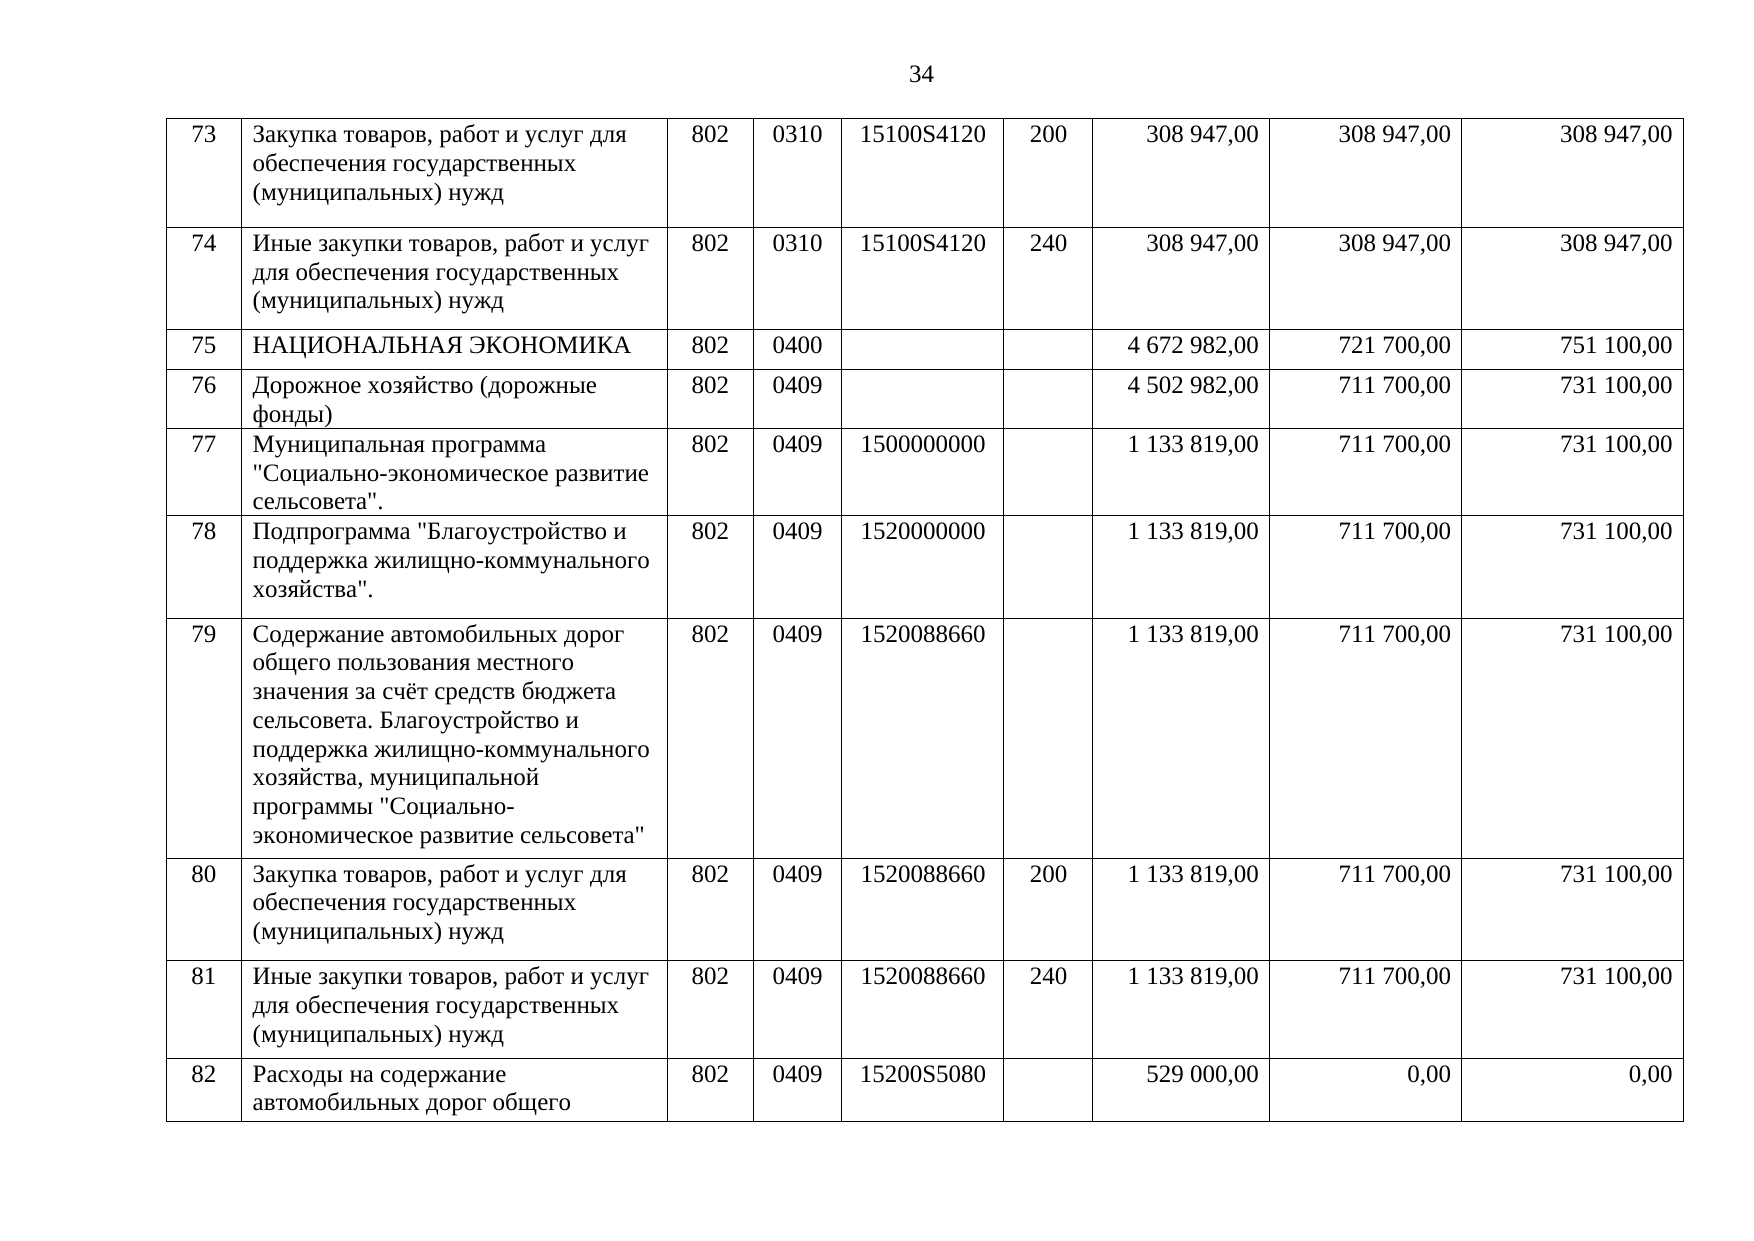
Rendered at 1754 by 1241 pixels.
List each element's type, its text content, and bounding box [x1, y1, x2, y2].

table_cell 1520088660 [842, 619, 1003, 858]
table_cell 1 133 819,00 [1093, 429, 1269, 515]
table_cell 711 700,00 [1270, 859, 1461, 960]
table_cell 802 [668, 330, 753, 369]
table_cell 0310 [754, 228, 841, 329]
table_cell Содержание автомобильных дорог общего пользования местного значения за счёт средств бюджета сельсовета. Благоустройство и поддержка жилищно-коммунального хозяйства, муниципальной программы "Социально-экономическое развитие сельсовета" [242, 619, 667, 858]
table_cell 802 [668, 1059, 753, 1121]
table_cell [1004, 429, 1092, 515]
table_cell 308 947,00 [1093, 228, 1269, 329]
table_cell 0409 [754, 619, 841, 858]
table_cell 731 100,00 [1462, 516, 1683, 618]
table_cell НАЦИОНАЛЬНАЯ ЭКОНОМИКА [242, 330, 667, 369]
table_cell 711 700,00 [1270, 619, 1461, 858]
table_cell [1004, 330, 1092, 369]
table_cell 308 947,00 [1270, 228, 1461, 329]
table_cell Иные закупки товаров, работ и услуг для обеспечения государственных (муниципальных) нужд [242, 228, 667, 329]
table_cell 240 [1004, 228, 1092, 329]
table_cell 731 100,00 [1462, 370, 1683, 428]
table_cell 1520088660 [842, 859, 1003, 960]
table_cell 78 [167, 516, 241, 618]
table_cell 73 [167, 119, 241, 227]
table_cell 802 [668, 516, 753, 618]
table_cell 1520088660 [842, 961, 1003, 1058]
table_cell 308 947,00 [1270, 119, 1461, 227]
table_cell 0,00 [1270, 1059, 1461, 1121]
table_cell 731 100,00 [1462, 619, 1683, 858]
table_cell 240 [1004, 961, 1092, 1058]
table_cell 0,00 [1462, 1059, 1683, 1121]
table_cell 711 700,00 [1270, 516, 1461, 618]
table_cell 0409 [754, 1059, 841, 1121]
table_cell 802 [668, 119, 753, 227]
table_cell 4 672 982,00 [1093, 330, 1269, 369]
table_cell 802 [668, 619, 753, 858]
table_cell 1 133 819,00 [1093, 516, 1269, 618]
table_cell 802 [668, 859, 753, 960]
table_cell 731 100,00 [1462, 429, 1683, 515]
table_cell 200 [1004, 119, 1092, 227]
table_cell Подпрограмма "Благоустройство и поддержка жилищно-коммунального хозяйства". [242, 516, 667, 618]
table_cell 0409 [754, 859, 841, 960]
table_cell 1 133 819,00 [1093, 961, 1269, 1058]
table_cell 0409 [754, 516, 841, 618]
table_cell 74 [167, 228, 241, 329]
table_cell 731 100,00 [1462, 961, 1683, 1058]
table_cell 77 [167, 429, 241, 515]
table_cell Дорожное хозяйство (дорожные фонды) [242, 370, 667, 428]
table_cell 79 [167, 619, 241, 858]
table_cell Муниципальная программа "Социально-экономическое развитие сельсовета". [242, 429, 667, 515]
table_cell 308 947,00 [1093, 119, 1269, 227]
table_cell 721 700,00 [1270, 330, 1461, 369]
table_cell [1004, 370, 1092, 428]
table_cell 1 133 819,00 [1093, 619, 1269, 858]
table_cell 802 [668, 370, 753, 428]
table_cell 308 947,00 [1462, 119, 1683, 227]
table_cell 731 100,00 [1462, 859, 1683, 960]
table_cell [842, 330, 1003, 369]
table_cell 75 [167, 330, 241, 369]
table_cell 200 [1004, 859, 1092, 960]
table_cell 76 [167, 370, 241, 428]
table_cell 1500000000 [842, 429, 1003, 515]
table_cell 711 700,00 [1270, 429, 1461, 515]
table_cell Закупка товаров, работ и услуг для обеспечения государственных (муниципальных) нужд [242, 859, 667, 960]
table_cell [242, 1059, 667, 1121]
table_cell 529 000,00 [1093, 1059, 1269, 1121]
table_cell 802 [668, 429, 753, 515]
table_cell 0409 [754, 429, 841, 515]
table_cell [842, 370, 1003, 428]
table_cell [1004, 1059, 1092, 1121]
table_cell 0310 [754, 119, 841, 227]
table_cell 308 947,00 [1462, 228, 1683, 329]
table_cell [1004, 619, 1092, 858]
table_cell 711 700,00 [1270, 370, 1461, 428]
table_cell 15200S5080 [842, 1059, 1003, 1121]
table_cell 15100S4120 [842, 119, 1003, 227]
table_cell 4 502 982,00 [1093, 370, 1269, 428]
table_cell 1520000000 [842, 516, 1003, 618]
table_cell 81 [167, 961, 241, 1058]
table_cell Закупка товаров, работ и услуг для обеспечения государственных (муниципальных) нужд [242, 119, 667, 227]
table_cell Иные закупки товаров, работ и услуг для обеспечения государственных (муниципальных) нужд [242, 961, 667, 1058]
table_cell 0409 [754, 961, 841, 1058]
table_cell 80 [167, 859, 241, 960]
table_cell 1 133 819,00 [1093, 859, 1269, 960]
table_cell 802 [668, 228, 753, 329]
table_cell 802 [668, 961, 753, 1058]
table_cell 0400 [754, 330, 841, 369]
table_cell 711 700,00 [1270, 961, 1461, 1058]
table_cell 82 [167, 1059, 241, 1121]
table_cell [1004, 516, 1092, 618]
table_cell 0409 [754, 370, 841, 428]
table_cell 751 100,00 [1462, 330, 1683, 369]
table_cell 15100S4120 [842, 228, 1003, 329]
